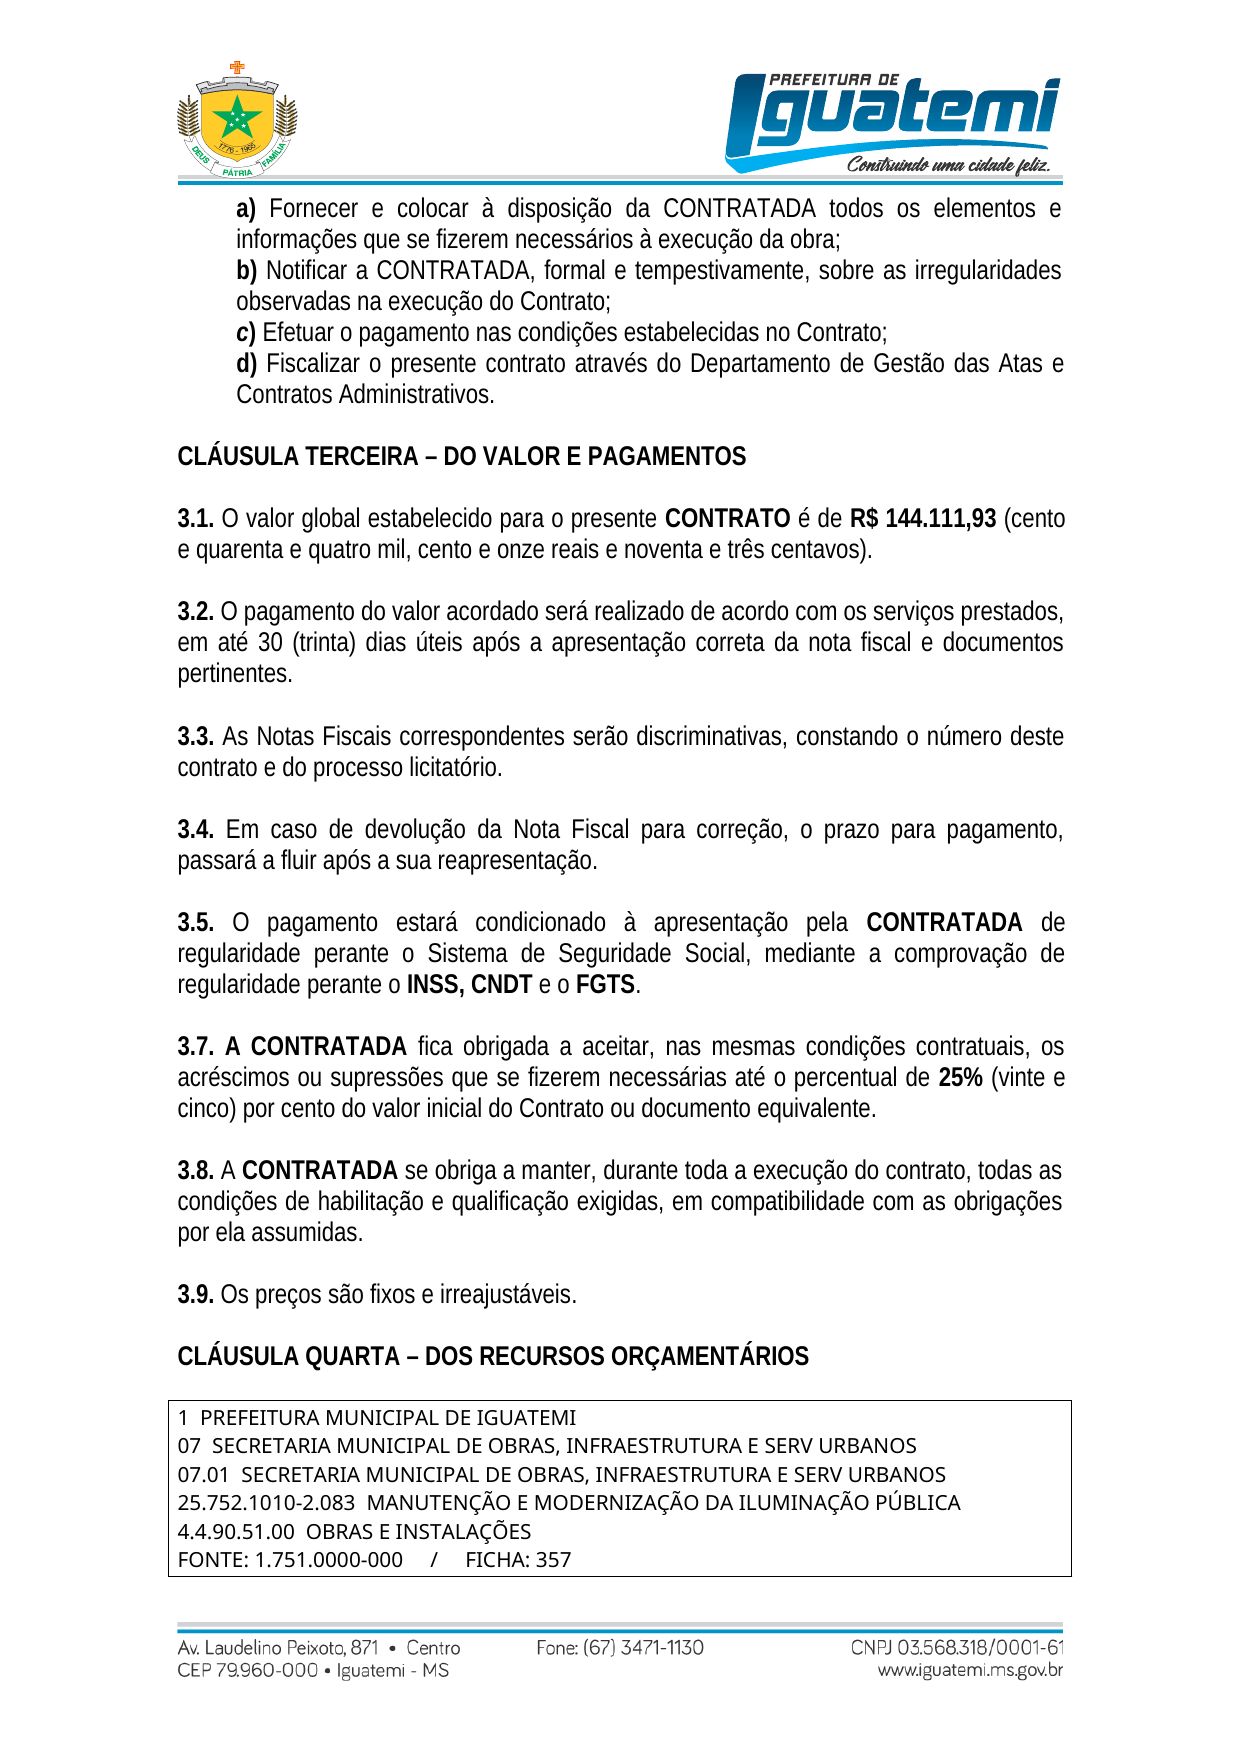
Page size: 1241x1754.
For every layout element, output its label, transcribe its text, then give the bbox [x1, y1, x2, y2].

text 3.4. Em caso de devolução da Nota Fiscal para correção, o prazo para pagamento, passará a fluir após a sua reapresentação. [177, 813, 1066, 875]
text b) Notificar a CONTRATADA, formal e tempestivamente, sobre as irregularidades observadas na execução do Contrato; [236, 254, 1063, 316]
text 3.2. O pagamento do valor acordado será realizado de acordo com os serviços prestados, em até 30 (trinta) dias úteis após a apresentação correta da nota fiscal e documentos pertinentes. [177, 596, 1066, 689]
text 3.3. As Notas Fiscais correspondentes serão discriminativas, constando o número deste contrato e do processo licitatório. [177, 720, 1066, 782]
text d) Fiscalizar o presente contrato através do Departamento de Gestão das Atas e Contratos Administrativos. [236, 347, 1066, 409]
text 3.1. O valor global estabelecido para o presente CONTRATO é de R$ 144.111,93 (cento e quarenta e quatro mil, cento e onze reais e noventa e três centavos). [177, 502, 1066, 564]
picture [177, 1634, 1063, 1681]
text 3.7. A CONTRATADA fica obrigada a aceitar, nas mesmas condições contratuais, os acréscimos ou supressões que se fizerem necessárias até o percentual de 25% (vinte e cinco) por cento do valor inicial do Contrato ou documento equivalente. [177, 1030, 1066, 1123]
text CLÁUSULA TERCEIRA – DO VALOR E PAGAMENTOS [177, 440, 1066, 471]
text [169, 1401, 1071, 1576]
text 3.8. A CONTRATADA se obriga a manter, durante toda a execução do contrato, todas as condições de habilitação e qualificação exigidas, em compatibilidade com as obrigações por ela assumidas. [177, 1154, 1063, 1247]
subtitle c) Efetuar o pagamento nas condições estabelecidas no Contrato; [236, 316, 1181, 347]
text 3.5. O pagamento estará condicionado à apresentação pela CONTRATADA de regularidade perante o Sistema de Seguridade Social, mediante a comprovação de regularidade perante o INSS, CNDT e o FGTS. [177, 906, 1066, 999]
text a) Fornecer e colocar à disposição da CONTRATADA todos os elementos e informações que se fizerem necessários à execução da obra; [236, 192, 1063, 254]
picture [177, 1622, 1063, 1629]
text 3.9. Os preços são fixos e irreajustáveis. [177, 1278, 1066, 1309]
text CLÁUSULA QUARTA – DOS RECURSOS ORÇAMENTÁRIOS [177, 1341, 1066, 1372]
